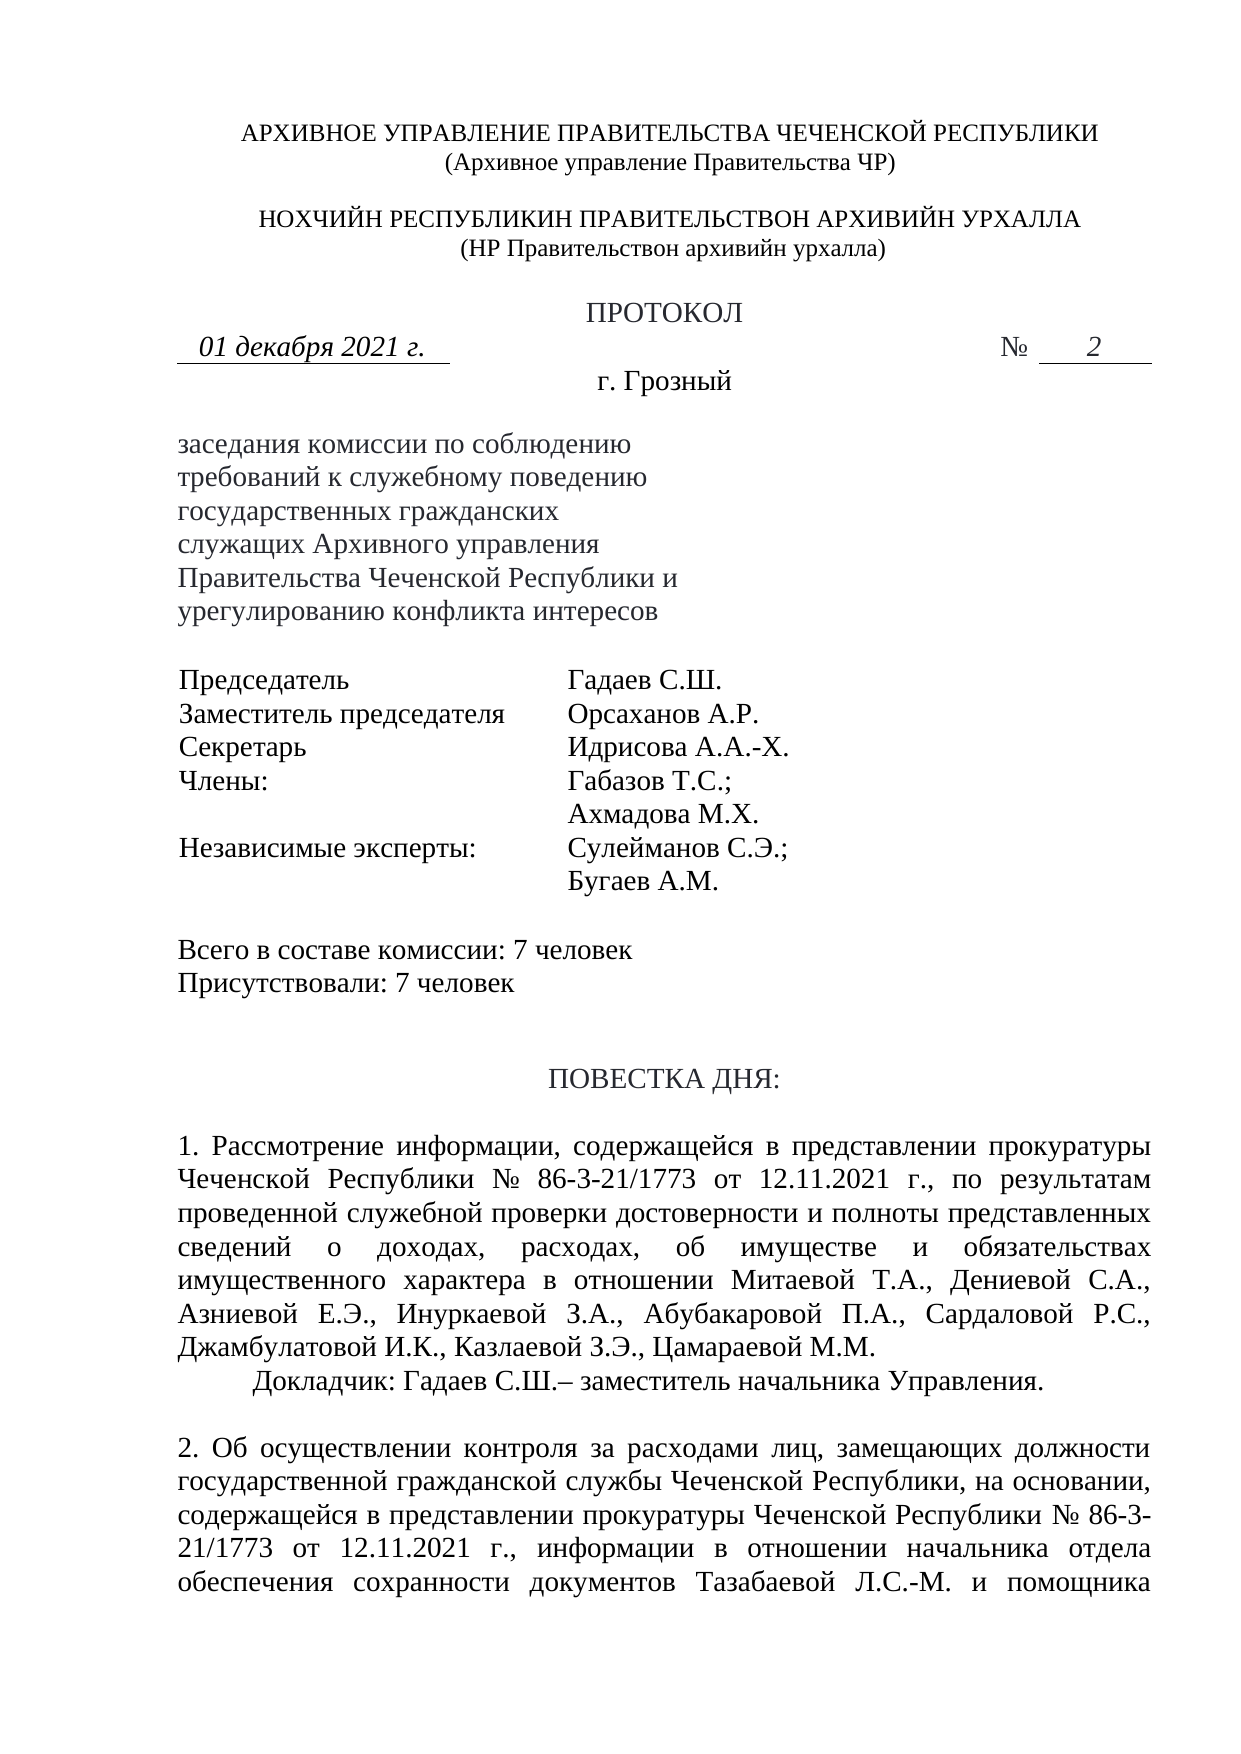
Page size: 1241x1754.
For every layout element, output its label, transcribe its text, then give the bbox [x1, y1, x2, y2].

text НОХЧИЙН РЕСПУБЛИКИН ПРАВИТЕЛЬСТВОН АРХИВИЙН УРХАЛЛА [177, 204, 1163, 233]
text ПОВЕСТКА ДНЯ: [177, 1061, 1152, 1094]
text г. Грозный [177, 363, 1152, 397]
text служащих Архивного управления [177, 526, 1152, 560]
table_header Гадаев С.Ш. Орсаханов А.Р. Идрисова А.А.-Х. Габазов Т.С.; Ахмадова М.Х. Сулейманов С.Э.; Бугаев А.М. [566, 661, 1187, 932]
text требований к служебному поведению [177, 459, 1152, 493]
text (Архивное управление Правительства ЧР) [177, 147, 1163, 176]
text АРХИВНОЕ УПРАВЛЕНИЕ ПРАВИТЕЛЬСТВА ЧЕЧЕНСКОЙ РЕСПУБЛИКИ [177, 118, 1163, 147]
text урегулированию конфликта интересов [177, 593, 1152, 627]
text Всего в составе комиссии: 7 человек [177, 932, 1152, 966]
table_header Председатель Заместитель председателя Секретарь Члены: Независимые эксперты: [177, 661, 566, 932]
table_header 01 декабря 2021 г. [177, 329, 450, 362]
text Присутствовали: 7 человек [177, 966, 1152, 999]
text Докладчик: Гадаев С.Ш.– заместитель начальника Управления. [177, 1363, 1152, 1396]
text государственных гражданских [177, 493, 1152, 526]
text (НР Правительствон архивийн урхалла) [177, 233, 1163, 262]
text 1. Рассмотрение информации, содержащейся в представлении прокуратуры Чеченской Республики № 86-3-21/1773 от 12.11.2021 г., по результатам проведенной служебной проверки достоверности и полноты представленных сведений о доходах, расходах, об имуществе и обязательствах имущественного характера в отношении Митаевой Т.А., Дениевой С.А., Азниевой Е.Э., Инуркаевой З.А., Абубакаровой П.А., Сардаловой Р.С., Джамбулатовой И.К., Казлаевой З.Э., Цамараевой М.М. [177, 1128, 1152, 1363]
text Правительства Чеченской Республики и [177, 560, 1152, 593]
text ПРОТОКОЛ [177, 295, 1152, 329]
table_header № [450, 329, 1039, 362]
table_header 2 [1039, 329, 1152, 362]
text заседания комиссии по соблюдению [177, 426, 1152, 459]
